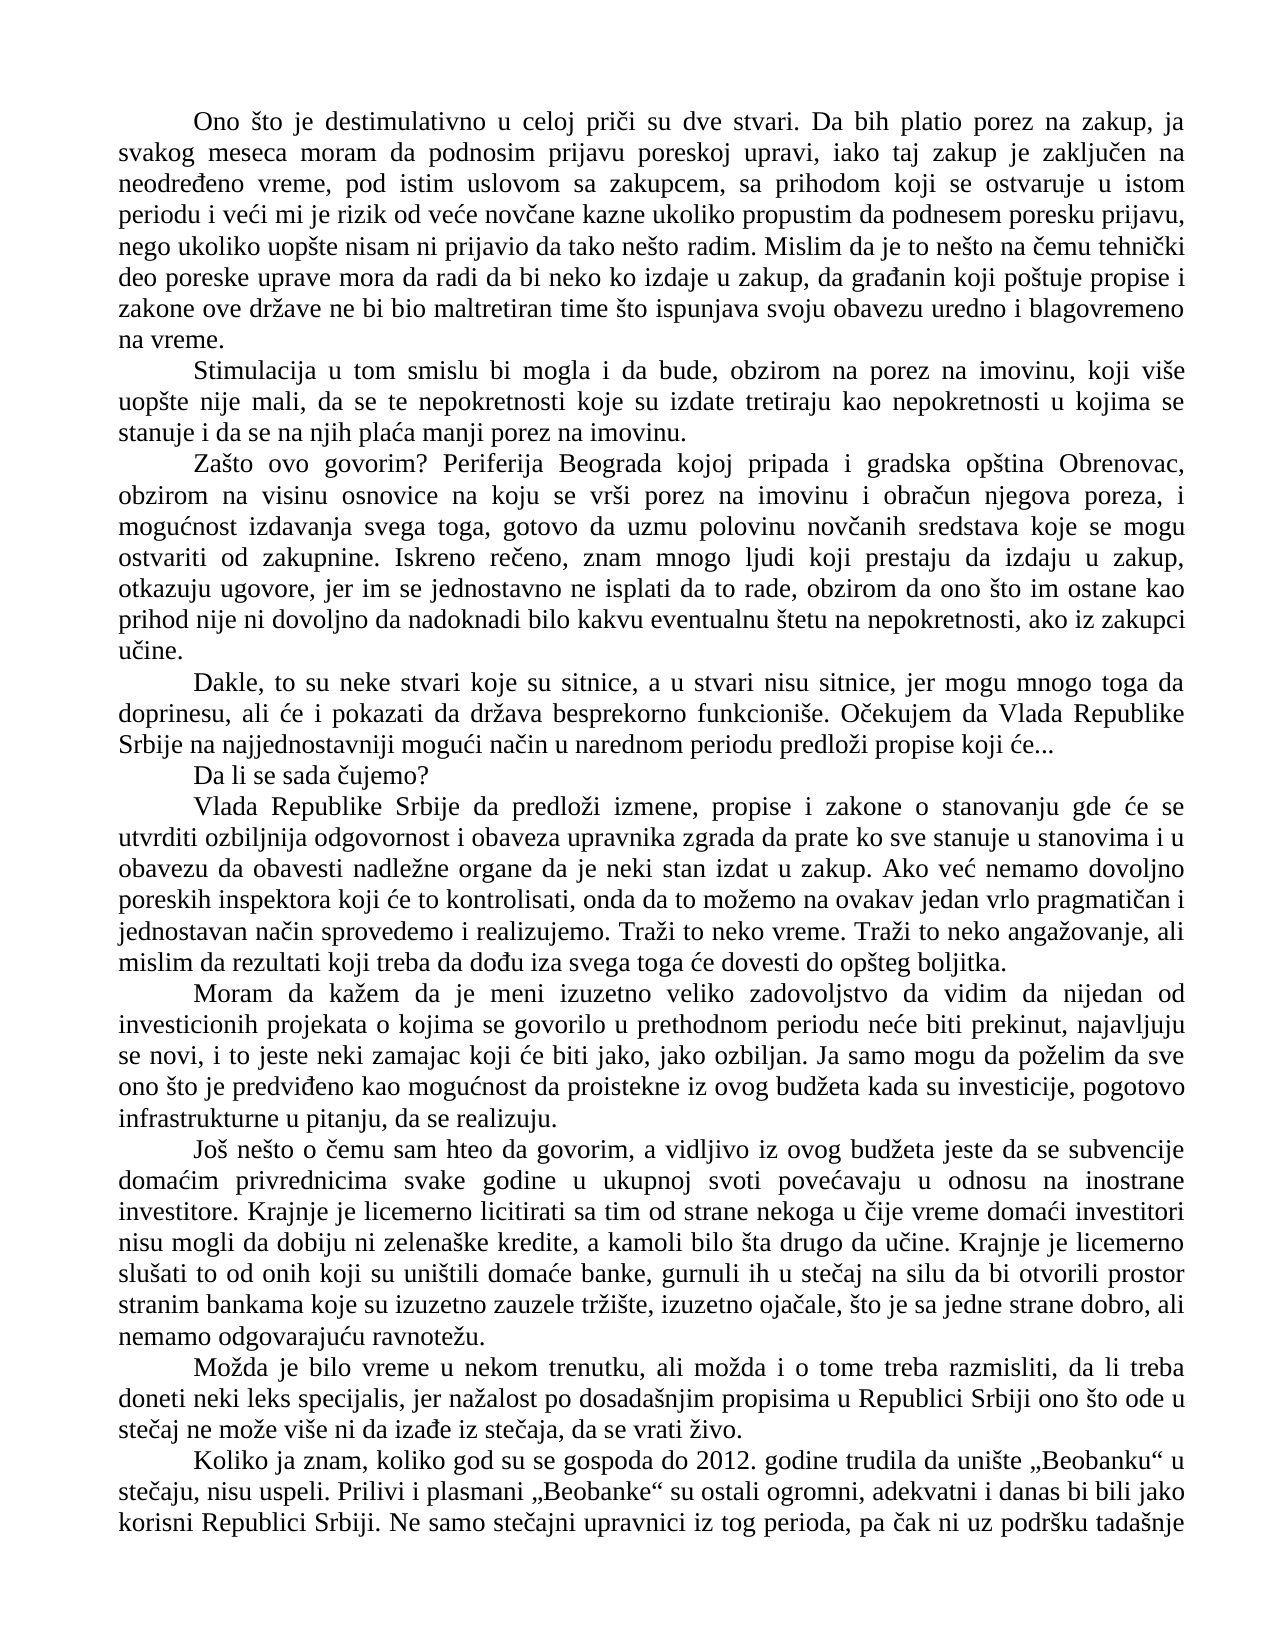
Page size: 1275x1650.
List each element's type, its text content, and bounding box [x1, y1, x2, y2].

text Možda je bilo vreme u nekom trenutku, ali možda i o tome treba razmisliti, da li treba doneti neki leks specijalis, jer nažalost po dosadašnjim propisima u Republici Srbiji ono što ode u stečaj ne može više ni da izađe iz stečaja, da se vrati živo. [118, 1351, 1186, 1444]
text Zašto ovo govorim? Periferija Beograda kojoj pripada i gradska opština Obrenovac, obzirom na visinu osnovice na koju se vrši porez na imovinu i obračun njegova poreza, i mogućnost izdavanja svega toga, gotovo da uzmu polovinu novčanih sredstava koje se mogu ostvariti od zakupnine. Iskreno rečeno, znam mnogo ljudi koji prestaju da izdaju u zakup, otkazuju ugovore, jer im se jednostavno ne isplati da to rade, obzirom da ono što im ostane kao prihod nije ni dovoljno da nadoknadi bilo kakvu eventualnu štetu na nepokretnosti, ako iz zakupci učine. [118, 448, 1186, 666]
text Vlada Republike Srbije da predloži izmene, propise i zakone o stanovanju gde će se utvrditi ozbiljnija odgovornost i obaveza upravnika zgrada da prate ko sve stanuje u stanovima i u obavezu da obavesti nadležne organe da je neki stan izdat u zakup. Ako već nemamo dovoljno poreskih inspektora koji će to kontrolisati, onda da to možemo na ovakav jedan vrlo pragmatičan i jednostavan način sprovedemo i realizujemo. Traži to neko vreme. Traži to neko angažovanje, ali mislim da rezultati koji treba da dođu iza svega toga će dovesti do opšteg boljitka. [118, 790, 1186, 977]
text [118, 1444, 1186, 1538]
text Moram da kažem da je meni izuzetno veliko zadovoljstvo da vidim da nijedan od investicionih projekata o kojima se govorilo u prethodnom periodu neće biti prekinut, najavljuju se novi, i to jeste neki zamajac koji će biti jako, jako ozbiljan. Ja samo mogu da poželim da sve ono što je predviđeno kao mogućnost da proistekne iz ovog budžeta kada su investicije, pogotovo infrastrukturne u pitanju, da se realizuju. [118, 977, 1186, 1133]
text Stimulacija u tom smislu bi mogla i da bude, obzirom na porez na imovinu, koji više uopšte nije mali, da se te nepokretnosti koje su izdate tretiraju kao nepokretnosti u kojima se stanuje i da se na njih plaća manji porez na imovinu. [118, 354, 1186, 448]
text Još nešto o čemu sam hteo da govorim, a vidljivo iz ovog budžeta jeste da se subvencije domaćim privrednicima svake godine u ukupnoj svoti povećavaju u odnosu na inostrane investitore. Krajnje je licemerno licitirati sa tim od strane nekoga u čije vreme domaći investitori nisu mogli da dobiju ni zelenaške kredite, a kamoli bilo šta drugo da učine. Krajnje je licemerno slušati to od onih koji su uništili domaće banke, gurnuli ih u stečaj na silu da bi otvorili prostor stranim bankama koje su izuzetno zauzele tržište, izuzetno ojačale, što je sa jedne strane dobro, ali nemamo odgovarajuću ravnotežu. [118, 1133, 1186, 1351]
text Dakle, to su neke stvari koje su sitnice, a u stvari nisu sitnice, jer mogu mnogo toga da doprinesu, ali će i pokazati da država besprekorno funkcioniše. Očekujem da Vlada Republike Srbije na najjednostavniji mogući način u narednom periodu predloži propise koji će... [118, 666, 1186, 759]
text Ono što je destimulativno u celoj priči su dve stvari. Da bih platio porez na zakup, ja svakog meseca moram da podnosim prijavu poreskoj upravi, iako taj zakup je zaključen na neodređeno vreme, pod istim uslovom sa zakupcem, sa prihodom koji se ostvaruje u istom periodu i veći mi je rizik od veće novčane kazne ukoliko propustim da podnesem poresku prijavu, nego ukoliko uopšte nisam ni prijavio da tako nešto radim. Mislim da je to nešto na čemu tehnički deo poreske uprave mora da radi da bi neko ko izdaje u zakup, da građanin koji poštuje propise i zakone ove države ne bi bio maltretiran time što ispunjava svoju obavezu uredno i blagovremeno na vreme. [118, 105, 1186, 354]
text Da li se sada čujemo? [118, 759, 1186, 790]
